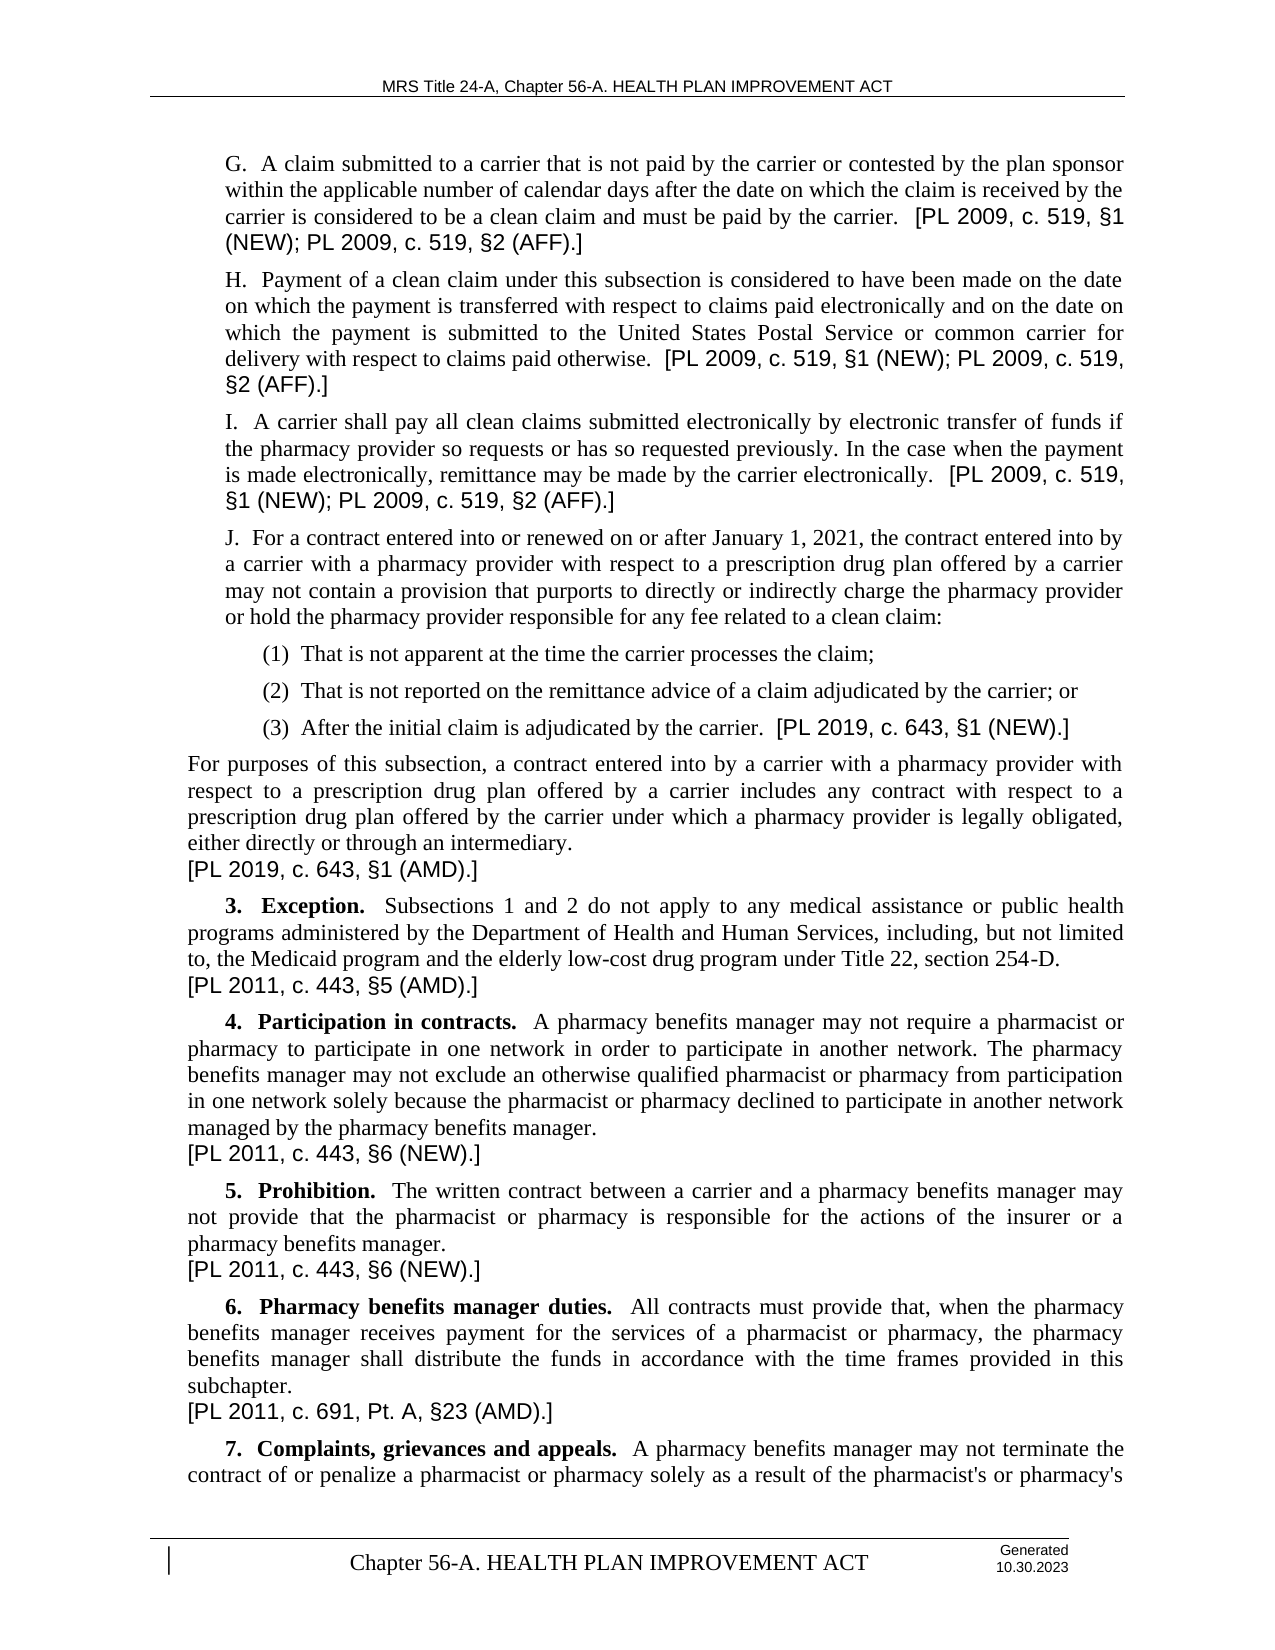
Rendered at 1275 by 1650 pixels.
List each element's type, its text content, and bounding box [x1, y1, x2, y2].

text 3. Exception. Subsections 1 and 2 do not apply to any medical assistance or public health programs administered by the Department of Health and Human Services, including, but not limited to, the Medicaid program and the elderly low-cost drug program under Title 22, section 254‑D. [187, 893, 1125, 972]
text For purposes of this subsection, a contract entered into by a carrier with a pharmacy provider with respect to a prescription drug plan offered by a carrier includes any contract with respect to a prescription drug plan offered by the carrier under which a pharmacy provider is legally obligated, either directly or through an intermediary. [187, 750, 1125, 856]
text [PL 2011, c. 443, §6 (NEW).] [187, 1256, 1125, 1282]
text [187, 1435, 1125, 1488]
text 4. Participation in contracts. A pharmacy benefits manager may not require a pharmacist or pharmacy to participate in one network in order to participate in another network. The pharmacy benefits manager may not exclude an otherwise qualified pharmacist or pharmacy from participation in one network solely because the pharmacist or pharmacy declined to participate in another network managed by the pharmacy benefits manager. [187, 1008, 1125, 1140]
text 5. Prohibition. The written contract between a carrier and a pharmacy benefits manager may not provide that the pharmacist or pharmacy is responsible for the actions of the insurer or a pharmacy benefits manager. [187, 1177, 1125, 1256]
text [PL 2019, c. 643, §1 (AMD).] [187, 856, 1125, 882]
text J. For a contract entered into or renewed on or after January 1, 2021, the contract entered into by a carrier with a pharmacy provider with respect to a prescription drug plan offered by a carrier may not contain a provision that purports to directly or indirectly charge the pharmacy provider or hold the pharmacy provider responsible for any fee related to a clean claim: [225, 524, 1125, 629]
text H. Payment of a clean claim under this subsection is considered to have been made on the date on which the payment is transferred with respect to claims paid electronically and on the date on which the payment is submitted to the United States Postal Service or common carrier for delivery with respect to claims paid otherwise. [PL 2009, c. 519, §1 (NEW); PL 2009, c. 519, §2 (AFF).] [225, 266, 1125, 398]
text [PL 2011, c. 691, Pt. A, §23 (AMD).] [187, 1398, 1125, 1424]
text (2) That is not reported on the remittance advice of a claim adjudicated by the carrier; or [262, 677, 1125, 703]
text (1) That is not apparent at the time the carrier processes the claim; [262, 640, 1125, 666]
text I. A carrier shall pay all clean claims submitted electronically by electronic transfer of funds if the pharmacy provider so requests or has so requested previously. In the case when the payment is made electronically, remittance may be made by the carrier electronically. [PL 2009, c. 519, §1 (NEW); PL 2009, c. 519, §2 (AFF).] [225, 408, 1125, 514]
text (3) After the initial claim is adjudicated by the carrier. [PL 2019, c. 643, §1 (NEW).] [262, 713, 1125, 740]
text G. A claim submitted to a carrier that is not paid by the carrier or contested by the plan sponsor within the applicable number of calendar days after the date on which the claim is received by the carrier is considered to be a clean claim and must be paid by the carrier. [PL 2009, c. 519, §1 (NEW); PL 2009, c. 519, §2 (AFF).] [225, 150, 1125, 256]
text [PL 2011, c. 443, §6 (NEW).] [187, 1140, 1125, 1167]
text [PL 2011, c. 443, §5 (AMD).] [187, 972, 1125, 998]
text 6. Pharmacy benefits manager duties. All contracts must provide that, when the pharmacy benefits manager receives payment for the services of a pharmacist or pharmacy, the pharmacy benefits manager shall distribute the funds in accordance with the time frames provided in this subchapter. [187, 1293, 1125, 1398]
